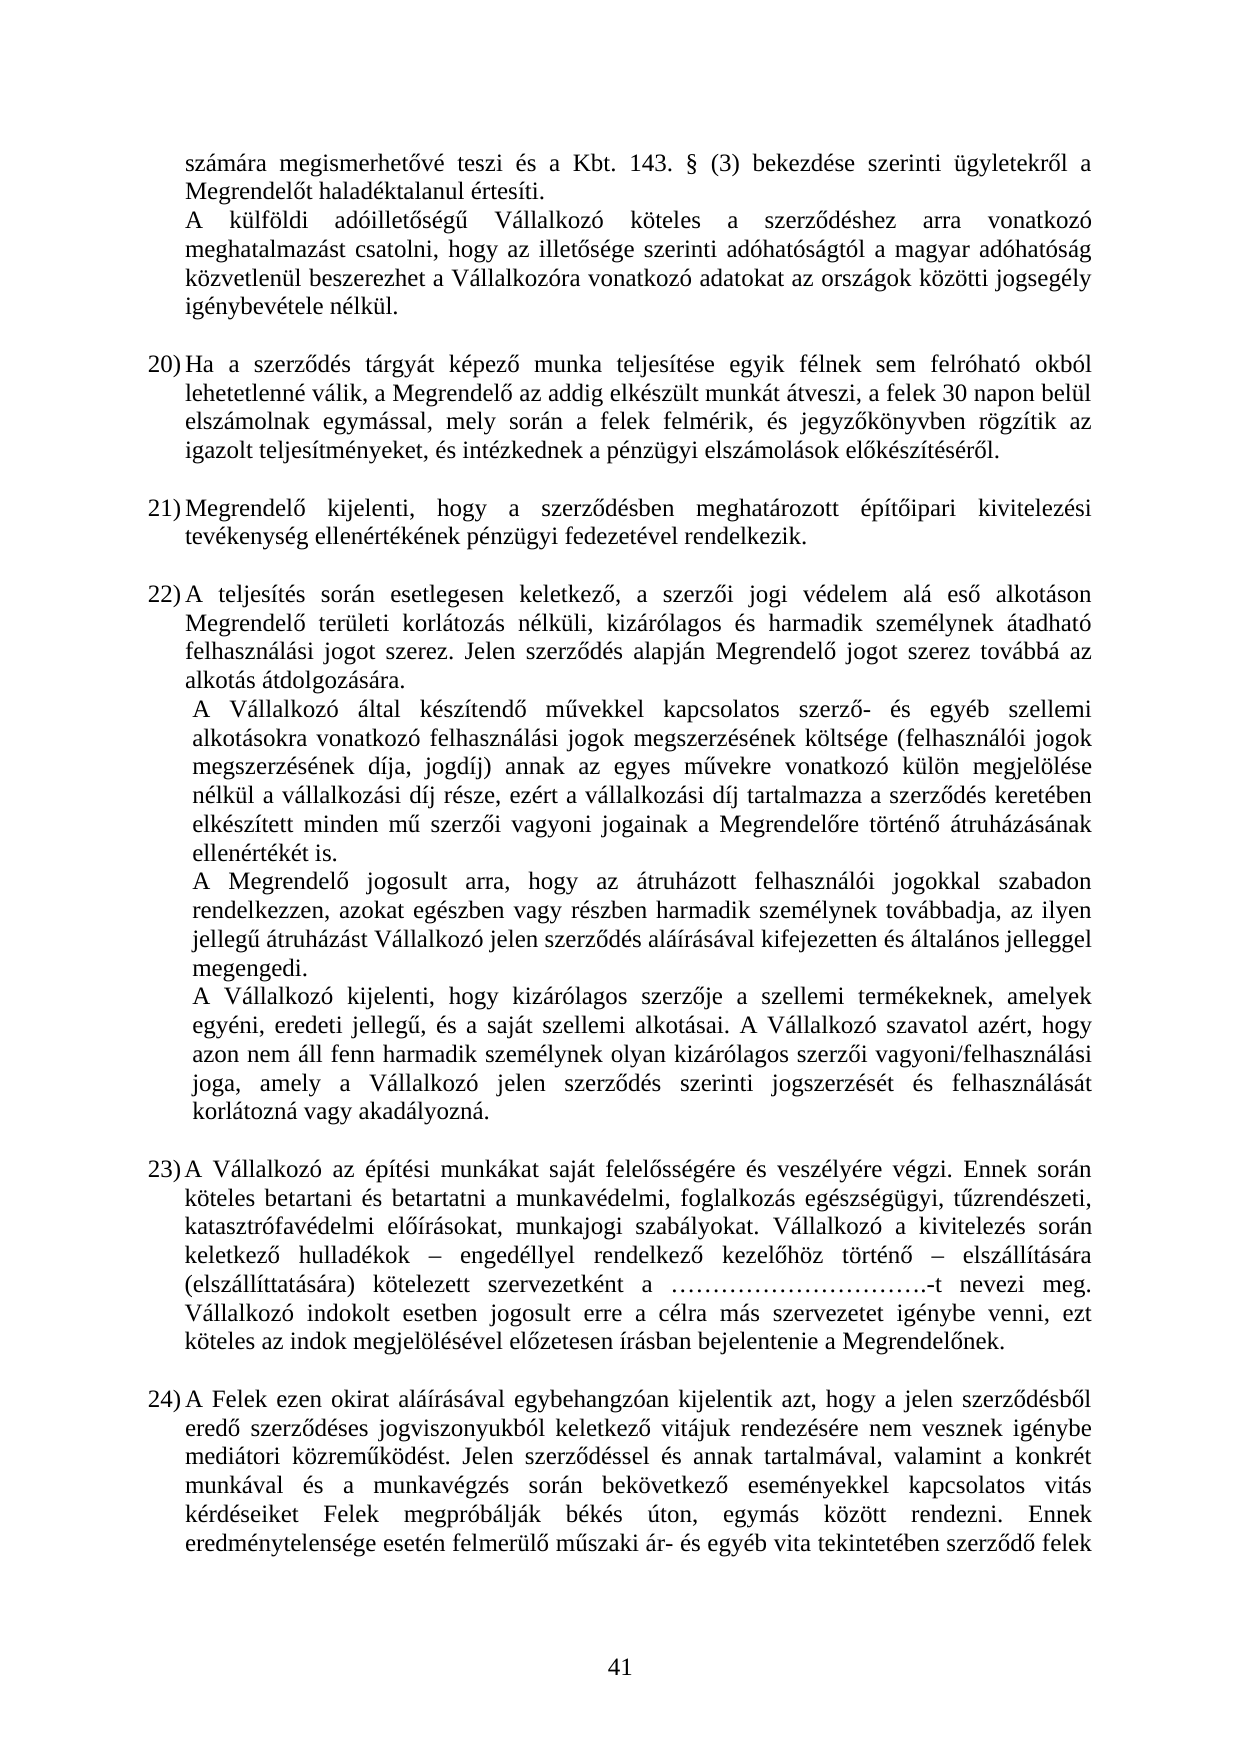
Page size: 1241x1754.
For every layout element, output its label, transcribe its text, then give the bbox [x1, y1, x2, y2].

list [148, 1384, 1093, 1556]
list A Vállalkozó az építési munkákat saját felelősségére és veszélyére végzi. Ennek során köteles betartani és betartatni a munkavédelmi, foglalkozás egészségügyi, tűzrendészeti, katasztrófavédelmi előírásokat, munkajogi szabályokat. Vállalkozó a kivitelezés során keletkező hulladékok – engedéllyel rendelkező kezelőhöz történő – elszállítására (elszállíttatására) kötelezett szervezetként a ………………………….-t nevezi meg. Vállalkozó indokolt esetben jogosult erre a célra más szervezetet igénybe venni, ezt köteles az indok megjelölésével előzetesen írásban bejelentenie a Megrendelőnek. [148, 1154, 1093, 1355]
list Megrendelő kijelenti, hogy a szerződésben meghatározott építőipari kivitelezési tevékenység ellenértékének pénzügyi fedezetével rendelkezik. [148, 493, 1093, 550]
text A Vállalkozó kijelenti, hogy kizárólagos szerzője a szellemi termékeknek, amelyek egyéni, eredeti jellegű, és a saját szellemi alkotásai. A Vállalkozó szavatol azért, hogy azon nem áll fenn harmadik személynek olyan kizárólagos szerzői vagyoni/felhasználási joga, amely a Vállalkozó jelen szerződés szerinti jogszerzését és felhasználását korlátozná vagy akadályozná. [192, 981, 1093, 1125]
text A Megrendelő jogosult arra, hogy az átruházott felhasználói jogokkal szabadon rendelkezzen, azokat egészben vagy részben harmadik személynek továbbadja, az ilyen jellegű átruházást Vállalkozó jelen szerződés aláírásával kifejezetten és általános jelleggel megengedi. [192, 866, 1093, 981]
text A Vállalkozó által készítendő művekkel kapcsolatos szerző- és egyéb szellemi alkotásokra vonatkozó felhasználási jogok megszerzésének költsége (felhasználói jogok megszerzésének díja, jogdíj) annak az egyes művekre vonatkozó külön megjelölése nélkül a vállalkozási díj része, ezért a vállalkozási díj tartalmazza a szerződés keretében elkészített minden mű szerzői vagyoni jogainak a Megrendelőre történő átruházásának ellenértékét is. [192, 694, 1093, 866]
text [185, 148, 1093, 205]
list Ha a szerződés tárgyát képező munka teljesítése egyik félnek sem felróható okból lehetetlenné válik, a Megrendelő az addig elkészült munkát átveszi, a felek 30 napon belül elszámolnak egymással, mely során a felek felmérik, és jegyzőkönyvben rögzítik az igazolt teljesítményeket, és intézkednek a pénzügyi elszámolások előkészítéséről. [148, 349, 1093, 464]
text A külföldi adóilletőségű Vállalkozó köteles a szerződéshez arra vonatkozó meghatalmazást csatolni, hogy az illetősége szerinti adóhatóságtól a magyar adóhatóság közvetlenül beszerezhet a Vállalkozóra vonatkozó adatokat az országok közötti jogsegély igénybevétele nélkül. [185, 205, 1093, 320]
list A teljesítés során esetlegesen keletkező, a szerzői jogi védelem alá eső alkotáson Megrendelő területi korlátozás nélküli, kizárólagos és harmadik személynek átadható felhasználási jogot szerez. Jelen szerződés alapján Megrendelő jogot szerez továbbá az alkotás átdolgozására. [148, 579, 1093, 694]
